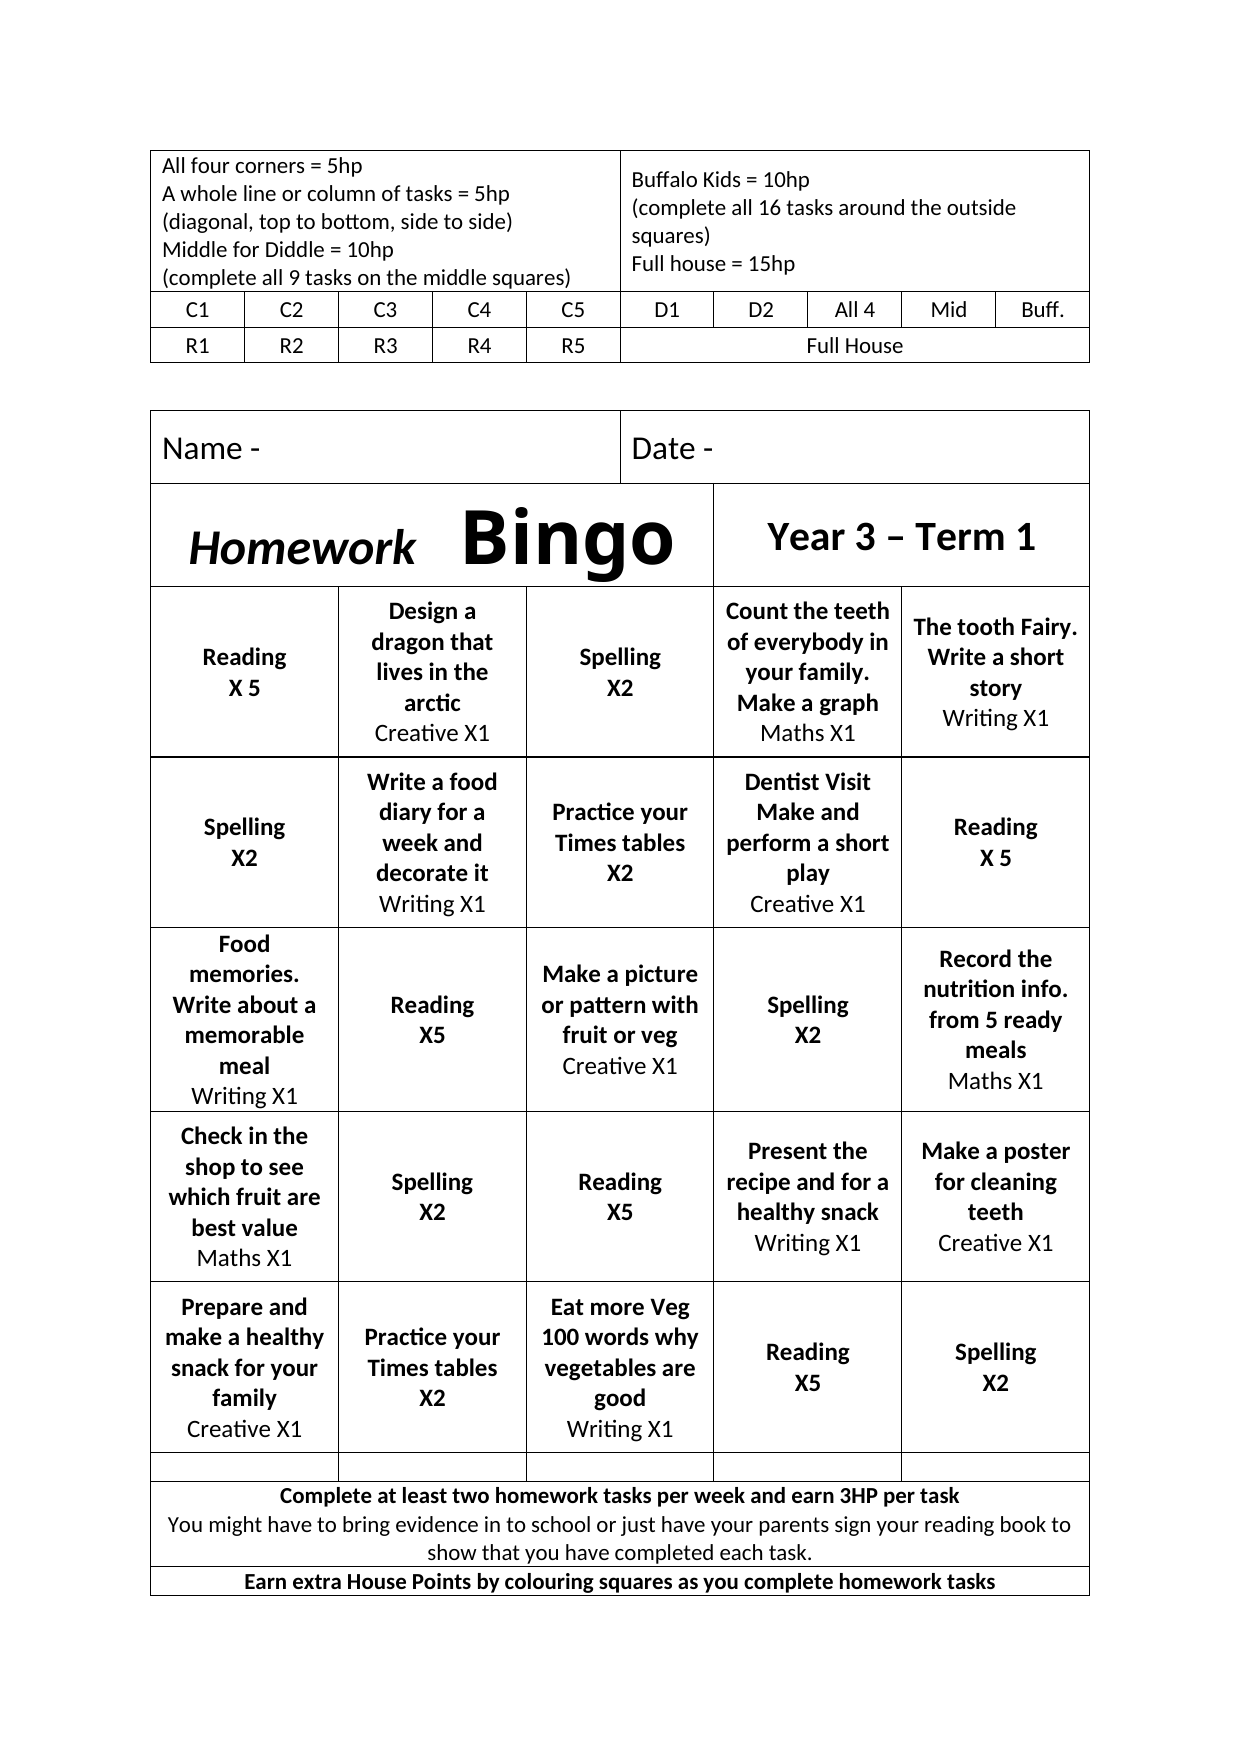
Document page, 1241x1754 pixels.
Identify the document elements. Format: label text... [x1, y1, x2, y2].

table_cell Record the nutrition info. from 5 ready meals Maths X1 [902, 928, 1089, 1111]
table_cell Buff. [996, 292, 1089, 327]
table_cell Spelling X2 [714, 928, 901, 1111]
table_cell [527, 1453, 713, 1481]
table_cell Mid [902, 292, 995, 327]
table_cell Eat more Veg 100 words why vegetables are good Writing X1 [527, 1282, 713, 1452]
table_header Name - [151, 411, 620, 483]
table_cell Year 3 – Term 1 [714, 484, 1089, 586]
table_cell R2 [245, 328, 338, 362]
table_cell Reading X5 [527, 1112, 713, 1281]
table_header Date - [621, 411, 1089, 483]
table_cell C2 [245, 292, 338, 327]
table_cell Write a food diary for a week and decorate it Writing X1 [339, 758, 526, 927]
table_cell Design a dragon that lives in the arctic Creative X1 [339, 587, 526, 756]
table_cell Reading X 5 [902, 758, 1089, 927]
table_cell Practice your Times tables X2 [527, 758, 713, 927]
table_cell Make a picture or pattern with fruit or veg Creative X1 [527, 928, 713, 1111]
table_cell Buffalo Kids = 10hp (complete all 16 tasks around the outside squares) Full house = 15hp [621, 151, 1089, 291]
table_cell Make a poster for cleaning teeth Creative X1 [902, 1112, 1089, 1281]
table_cell R5 [527, 328, 620, 362]
table_cell Reading X5 [339, 928, 526, 1111]
table_cell C4 [433, 292, 526, 327]
table_cell Practice your Times tables X2 [339, 1282, 526, 1452]
table_cell The tooth Fairy. Write a short story Writing X1 [902, 587, 1089, 756]
table_cell Reading X5 [714, 1282, 901, 1452]
table_cell Spelling X2 [902, 1282, 1089, 1452]
table_cell D2 [714, 292, 807, 327]
table_cell [714, 1453, 901, 1481]
table_cell Spelling X2 [151, 758, 338, 927]
table_cell Homework Bingo [151, 484, 713, 586]
table_cell Spelling X2 [339, 1112, 526, 1281]
table_cell [902, 1453, 1089, 1481]
table_cell C1 [151, 292, 244, 327]
table_cell Present the recipe and for a healthy snack Writing X1 [714, 1112, 901, 1281]
table_cell All four corners = 5hp A whole line or column of tasks = 5hp (diagonal, top to bottom, side to side) Middle for Diddle = 10hp (complete all 9 tasks on the middle squares) [151, 151, 620, 291]
table_cell Complete at least two homework tasks per week and earn 3HP per task You might have to bring evidence in to school or just have your parents sign your reading book to show that you have completed each task. [151, 1482, 1089, 1566]
table_cell Spelling X2 [527, 587, 713, 756]
table_cell Earn extra House Points by colouring squares as you complete homework tasks [151, 1567, 1089, 1595]
table_cell R4 [433, 328, 526, 362]
table_cell Check in the shop to see which fruit are best value Maths X1 [151, 1112, 338, 1281]
table_cell [151, 1453, 338, 1481]
table_cell R3 [339, 328, 432, 362]
table_cell Prepare and make a healthy snack for your family Creative X1 [151, 1282, 338, 1452]
table_cell [339, 1453, 526, 1481]
table_cell C3 [339, 292, 432, 327]
table_cell Food memories. Write about a memorable meal Writing X1 [151, 928, 338, 1111]
table_cell D1 [621, 292, 713, 327]
table_cell Count the teeth of everybody in your family. Make a graph Maths X1 [714, 587, 901, 756]
table_cell Full House [621, 328, 1089, 362]
table_cell R1 [151, 328, 244, 362]
table_cell Reading X 5 [151, 587, 338, 756]
table_cell All 4 [808, 292, 901, 327]
table_cell Dentist Visit Make and perform a short play Creative X1 [714, 758, 901, 927]
table_cell C5 [527, 292, 620, 327]
